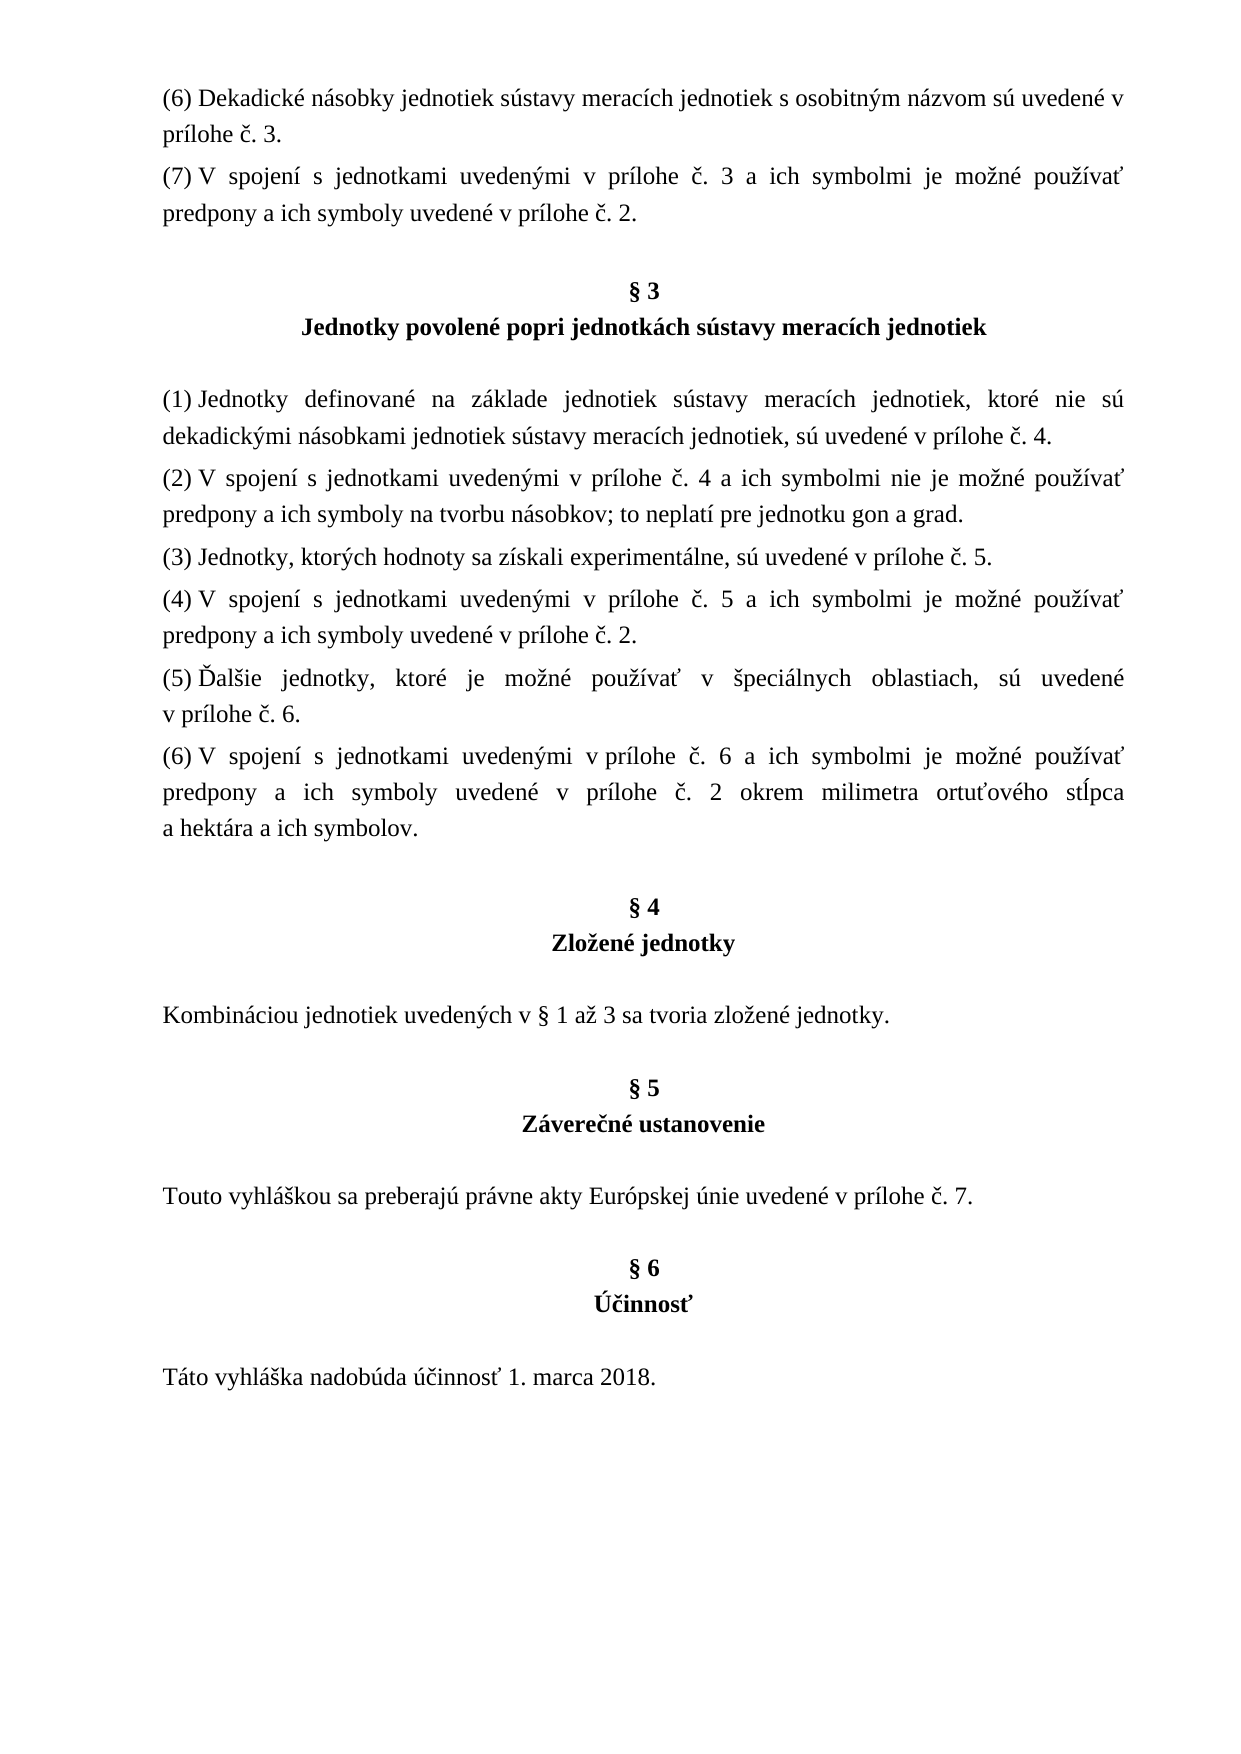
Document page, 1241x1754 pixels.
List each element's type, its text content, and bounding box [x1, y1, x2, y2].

list Záverečné ustanovenie [161, 1109, 1125, 1138]
list Jednotky definované na základe jednotiek sústavy meracích jednotiek, ktoré nie sú dekadickými násobkami jednotiek sústavy meracích jednotiek, sú uvedené v prílohe č. 4. [162, 384, 1125, 449]
list Jednotky, ktorých hodnoty sa získali experimentálne, sú uvedené v prílohe č. 5. [162, 542, 1125, 570]
list Kombináciou jednotiek uvedených v § 1 až 3 sa tvoria zložené jednotky. [162, 1000, 1125, 1029]
list § 5 [162, 1073, 1125, 1101]
list Zložené jednotky [161, 928, 1125, 957]
list Účinnosť [161, 1289, 1125, 1318]
list § 3 [162, 276, 1125, 305]
list Ďalšie jednotky, ktoré je možné používať v špeciálnych oblastiach, sú uvedené v prílohe č. 6. [162, 663, 1125, 727]
list § 6 [162, 1253, 1125, 1282]
list Jednotky povolené popri jednotkách sústavy meracích jednotiek [162, 312, 1125, 341]
list Táto vyhláška nadobúda účinnosť 1. marca 2018. [162, 1362, 1125, 1391]
list V spojení s jednotkami uvedenými v prílohe č. 3 a ich symbolmi je možné používať predpony a ich symboly uvedené v prílohe č. 2. [162, 161, 1125, 226]
list § 4 [162, 892, 1125, 921]
list V spojení s jednotkami uvedenými v prílohe č. 5 a ich symbolmi je možné používať predpony a ich symboly uvedené v prílohe č. 2. [162, 584, 1125, 649]
list Touto vyhláškou sa preberajú právne akty Európskej únie uvedené v prílohe č. 7. [162, 1181, 1125, 1210]
list V spojení s jednotkami uvedenými v prílohe č. 4 a ich symbolmi nie je možné používať predpony a ich symboly na tvorbu násobkov; to neplatí pre jednotku gon a grad. [162, 463, 1125, 528]
list V spojení s jednotkami uvedenými v prílohe č. 6 a ich symbolmi je možné používať predpony a ich symboly uvedené v prílohe č. 2 okrem milimetra ortuťového stĺpca a hektára a ich symbolov. [162, 741, 1125, 842]
list Dekadické násobky jednotiek sústavy meracích jednotiek s osobitným názvom sú uvedené v prílohe č. 3. [162, 83, 1125, 148]
